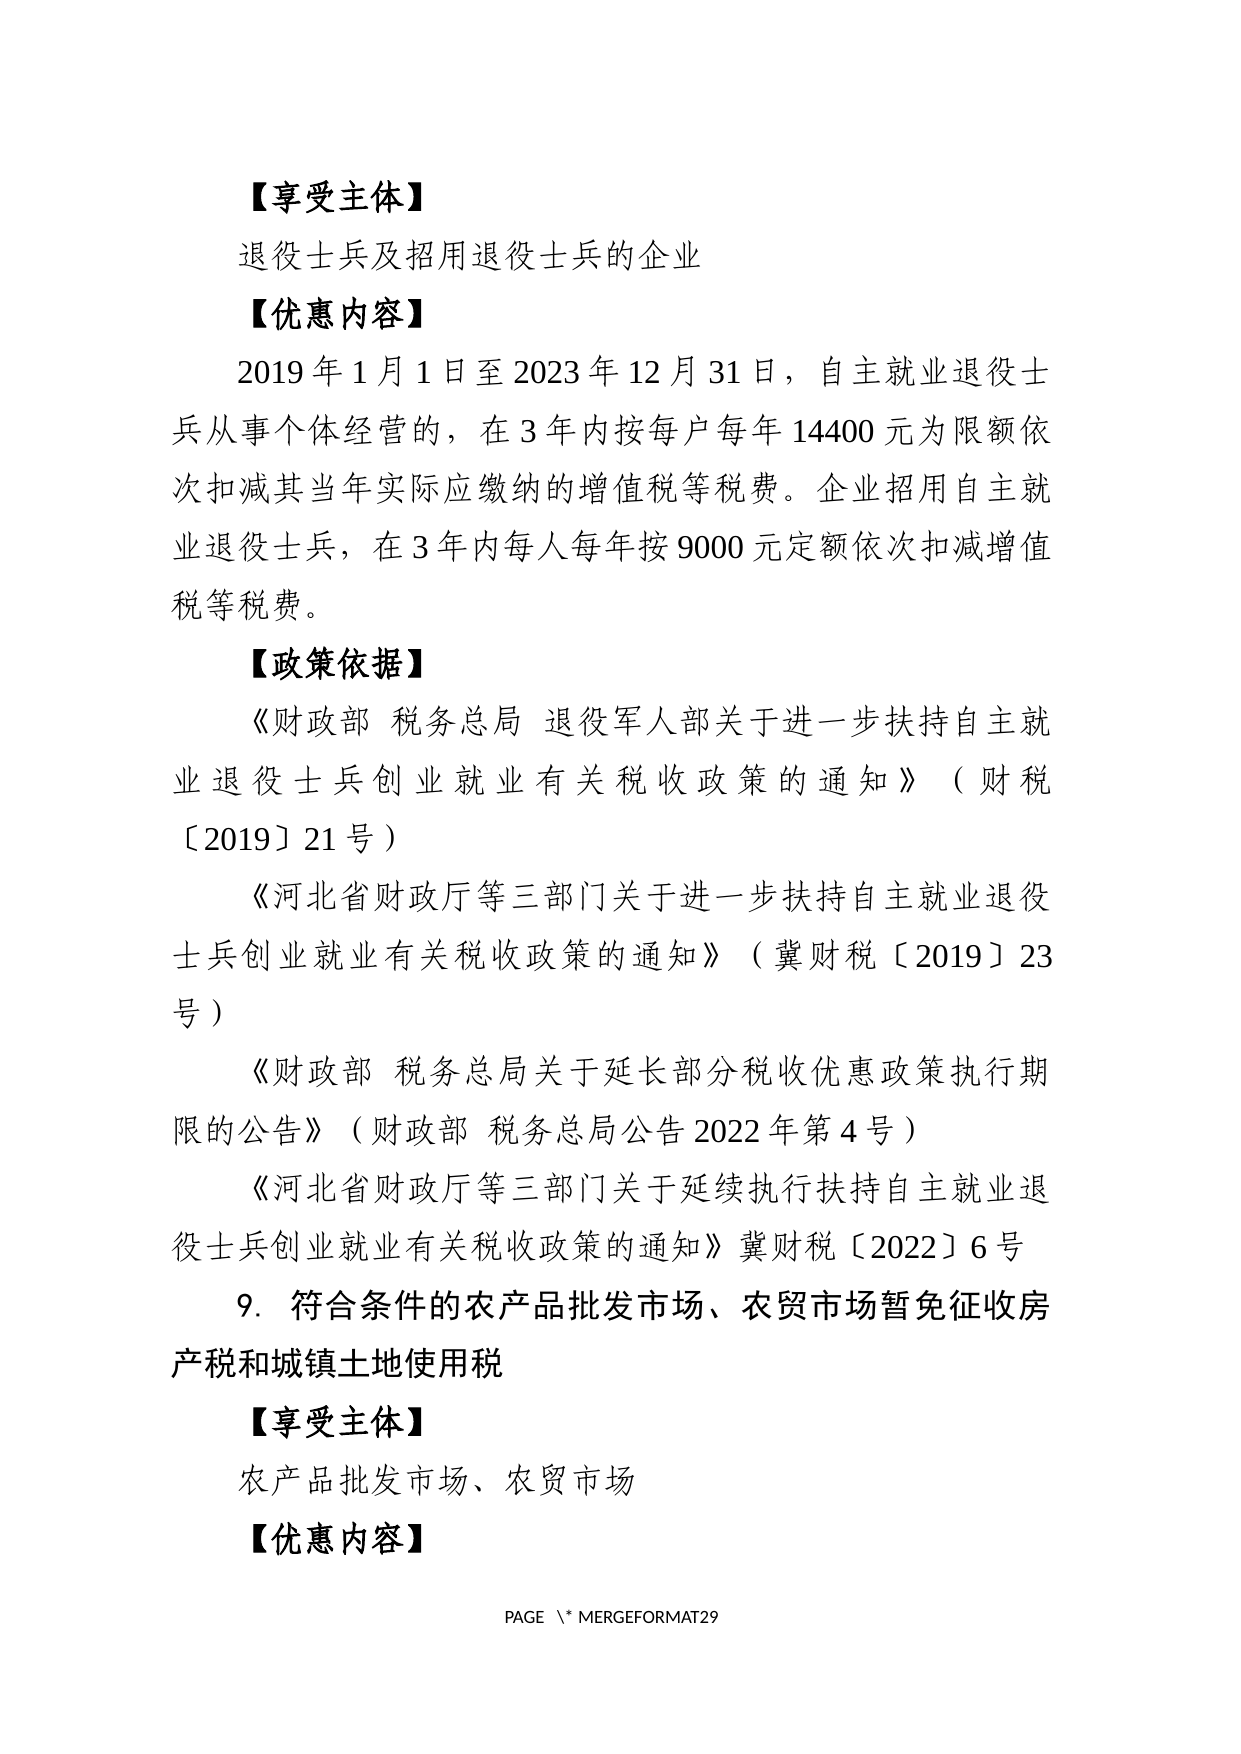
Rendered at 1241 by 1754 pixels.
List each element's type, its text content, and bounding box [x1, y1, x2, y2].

text 《财政部 税务总局 退役军人部关于进一步扶持自主就业退役士兵创业就业有关税收政策的通知》（财税〔2019〕21号） [170, 687, 1053, 862]
text 【优惠内容】 [170, 1504, 1053, 1562]
text 退役士兵及招用退役士兵的企业 [170, 220, 1053, 279]
text 【政策依据】 [170, 629, 1053, 687]
text 9. 符合条件的农产品批发市场、农贸市场暂免征收房产税和城镇土地使用税 [170, 1270, 1053, 1387]
text 农产品批发市场、农贸市场 [170, 1445, 1053, 1504]
text 《财政部 税务总局关于延长部分税收优惠政策执行期限的公告》（财政部 税务总局公告2022年第4号） [170, 1037, 1053, 1154]
text 《河北省财政厅等三部门关于延续执行扶持自主就业退役士兵创业就业有关税收政策的通知》冀财税〔2022〕6号 [170, 1154, 1053, 1270]
text 【享受主体】 [170, 162, 1053, 220]
text 2019年1月1日至2023年12月31日，自主就业退役士兵从事个体经营的，在3年内按每户每年14400元为限额依次扣减其当年实际应缴纳的增值税等税费。企业招用自主就业退役士兵，在3年内每人每年按9000元定额依次扣减增值税等税费。 [170, 337, 1053, 629]
text 《河北省财政厅等三部门关于进一步扶持自主就业退役士兵创业就业有关税收政策的通知》（冀财税〔2019〕23号） [170, 862, 1053, 1037]
text 【优惠内容】 [170, 279, 1053, 337]
text 【享受主体】 [170, 1387, 1053, 1445]
